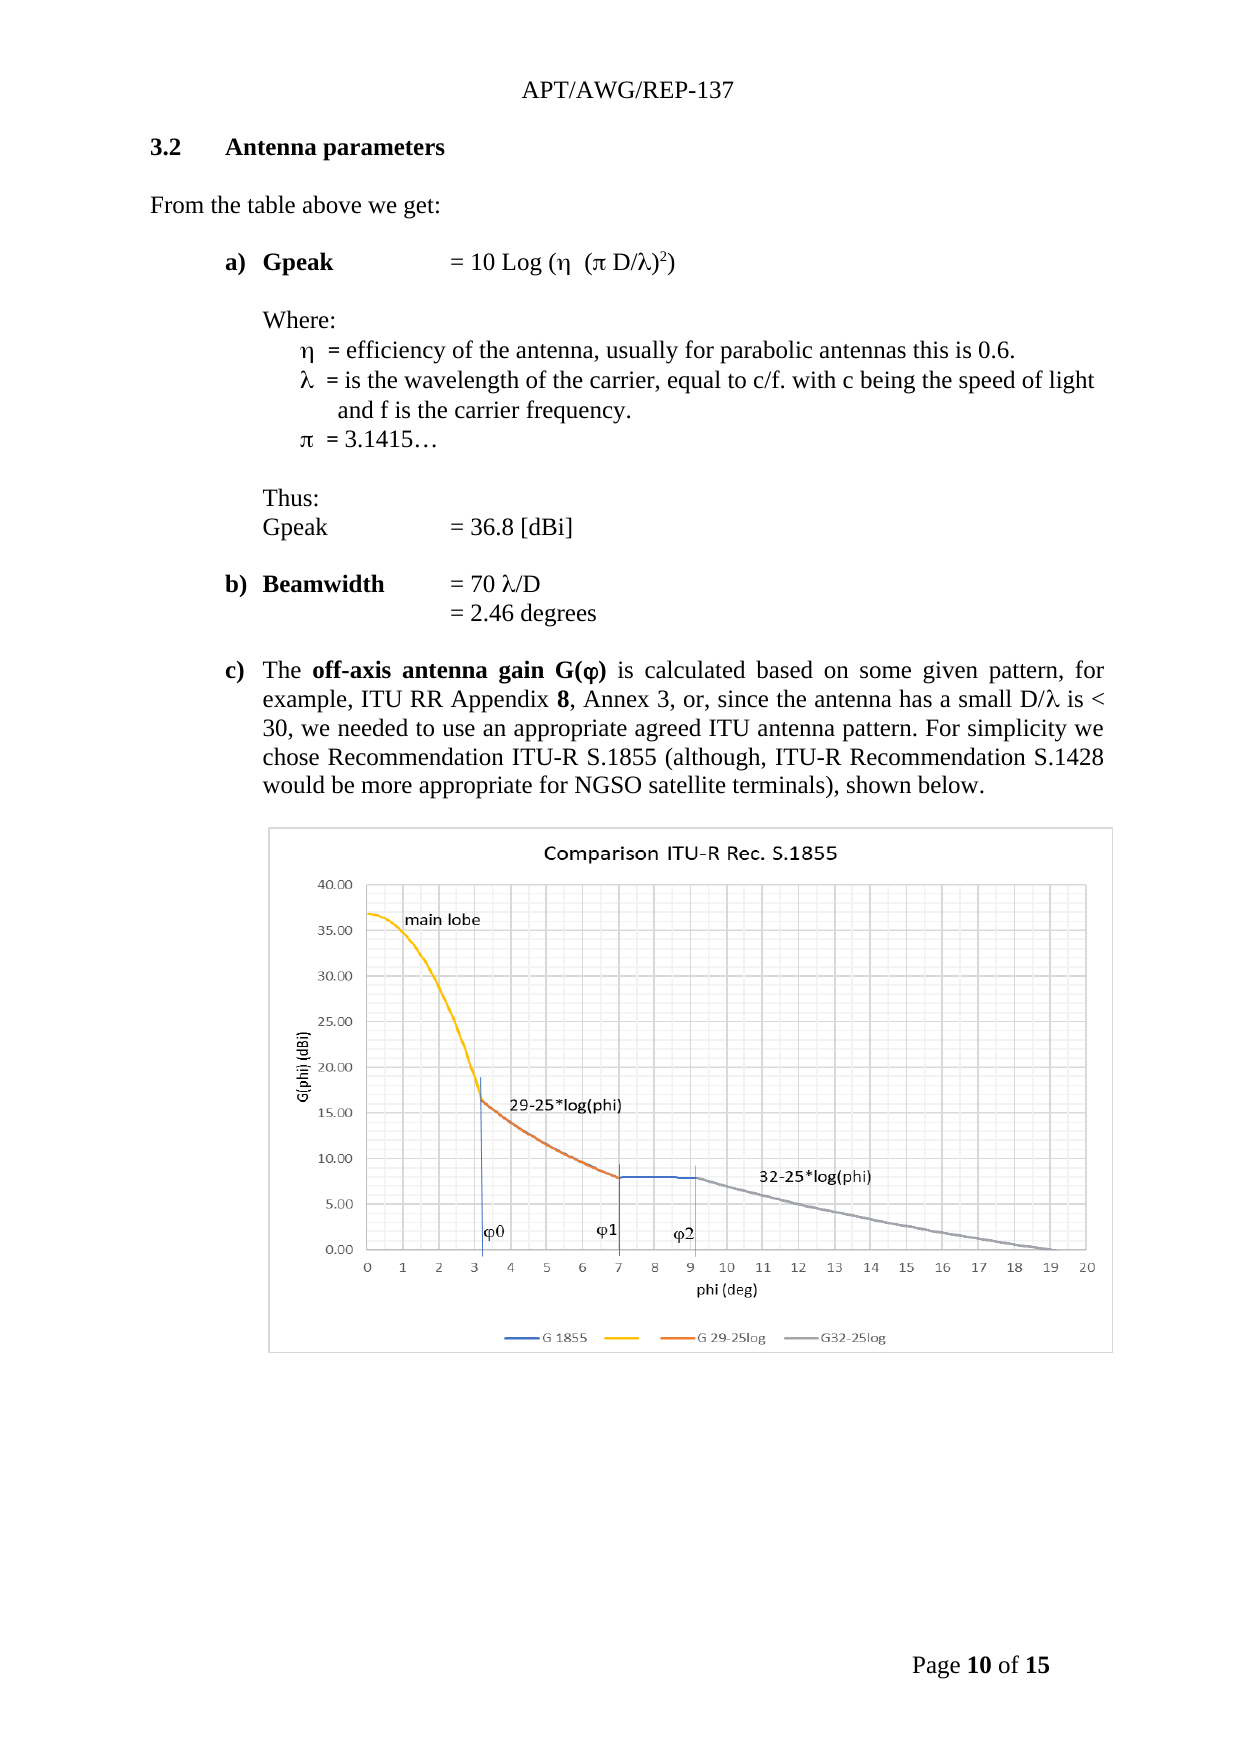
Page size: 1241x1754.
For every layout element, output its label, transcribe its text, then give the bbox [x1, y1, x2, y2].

picture [268, 827, 1113, 1353]
list The off-axis antenna gain G() is calculated based on some given pattern, for example, ITU RR Appendix 8, Annex 3, or, since the antenna has a small D/ is < 30, we needed to use an appropriate agreed ITU antenna pattern. For simplicity we chose Recommendation ITU-R S.1855 (although, ITU-R Recommendation S.1428 would be more appropriate for NGSO satellite terminals), shown below. [225, 655, 1105, 799]
text = is the wavelength of the carrier, equal to c/f. with c being the speed of light [300, 364, 1105, 395]
text and f is the carrier frequency. [225, 395, 1105, 423]
text = 3.1415… [225, 423, 1105, 454]
text From the table above we get: [150, 190, 1105, 219]
text = efficiency of the antenna, usually for parabolic antennas this is 0.6. [225, 334, 1105, 364]
text = 2.46 degrees [375, 598, 1105, 627]
text 3.2 Antenna parameters [150, 132, 1105, 161]
text Gpeak = 36.8 [dBi] [187, 512, 1105, 540]
list Gpeak = 10 Log (( D/)2) [225, 247, 1105, 276]
text Where: [262, 305, 1105, 334]
list Beamwidth = 70 /D [225, 569, 1105, 598]
text Thus: [262, 483, 1105, 512]
